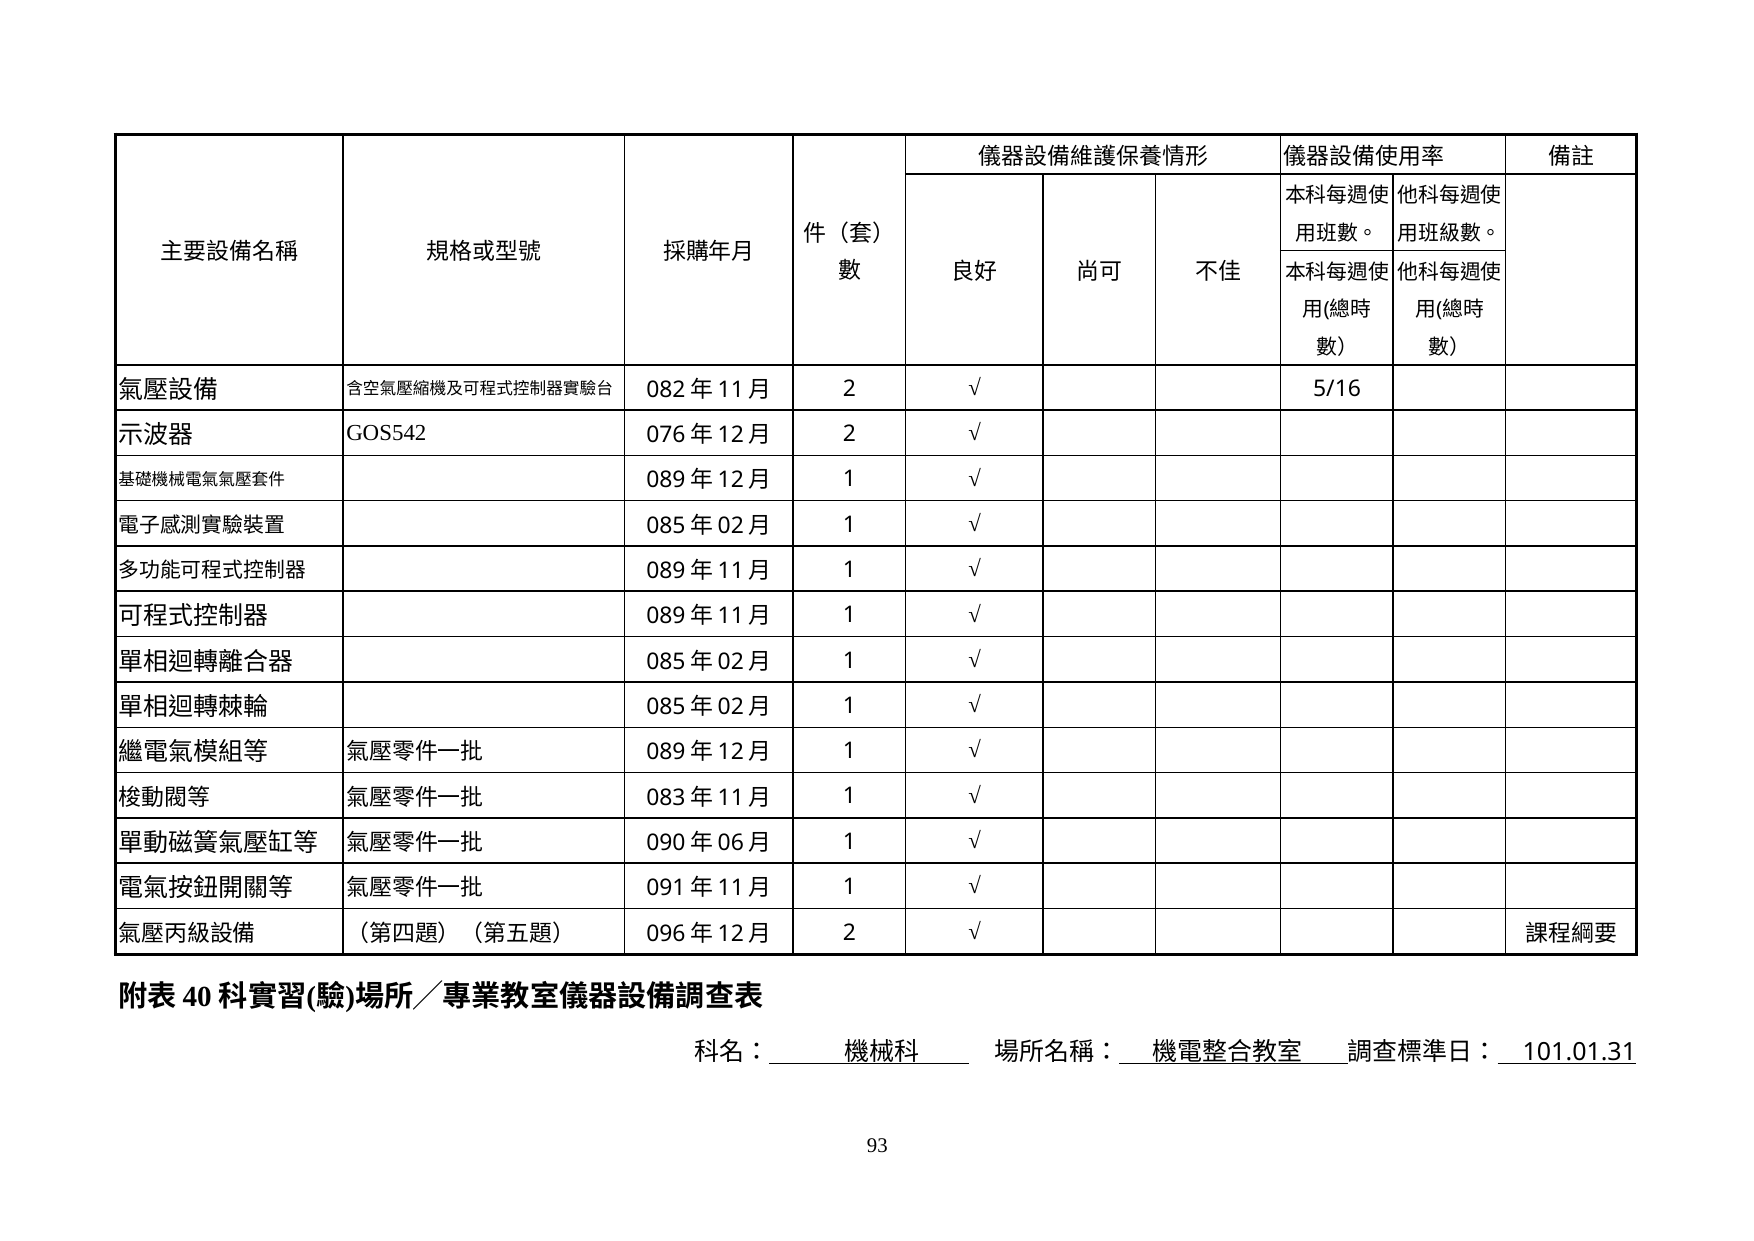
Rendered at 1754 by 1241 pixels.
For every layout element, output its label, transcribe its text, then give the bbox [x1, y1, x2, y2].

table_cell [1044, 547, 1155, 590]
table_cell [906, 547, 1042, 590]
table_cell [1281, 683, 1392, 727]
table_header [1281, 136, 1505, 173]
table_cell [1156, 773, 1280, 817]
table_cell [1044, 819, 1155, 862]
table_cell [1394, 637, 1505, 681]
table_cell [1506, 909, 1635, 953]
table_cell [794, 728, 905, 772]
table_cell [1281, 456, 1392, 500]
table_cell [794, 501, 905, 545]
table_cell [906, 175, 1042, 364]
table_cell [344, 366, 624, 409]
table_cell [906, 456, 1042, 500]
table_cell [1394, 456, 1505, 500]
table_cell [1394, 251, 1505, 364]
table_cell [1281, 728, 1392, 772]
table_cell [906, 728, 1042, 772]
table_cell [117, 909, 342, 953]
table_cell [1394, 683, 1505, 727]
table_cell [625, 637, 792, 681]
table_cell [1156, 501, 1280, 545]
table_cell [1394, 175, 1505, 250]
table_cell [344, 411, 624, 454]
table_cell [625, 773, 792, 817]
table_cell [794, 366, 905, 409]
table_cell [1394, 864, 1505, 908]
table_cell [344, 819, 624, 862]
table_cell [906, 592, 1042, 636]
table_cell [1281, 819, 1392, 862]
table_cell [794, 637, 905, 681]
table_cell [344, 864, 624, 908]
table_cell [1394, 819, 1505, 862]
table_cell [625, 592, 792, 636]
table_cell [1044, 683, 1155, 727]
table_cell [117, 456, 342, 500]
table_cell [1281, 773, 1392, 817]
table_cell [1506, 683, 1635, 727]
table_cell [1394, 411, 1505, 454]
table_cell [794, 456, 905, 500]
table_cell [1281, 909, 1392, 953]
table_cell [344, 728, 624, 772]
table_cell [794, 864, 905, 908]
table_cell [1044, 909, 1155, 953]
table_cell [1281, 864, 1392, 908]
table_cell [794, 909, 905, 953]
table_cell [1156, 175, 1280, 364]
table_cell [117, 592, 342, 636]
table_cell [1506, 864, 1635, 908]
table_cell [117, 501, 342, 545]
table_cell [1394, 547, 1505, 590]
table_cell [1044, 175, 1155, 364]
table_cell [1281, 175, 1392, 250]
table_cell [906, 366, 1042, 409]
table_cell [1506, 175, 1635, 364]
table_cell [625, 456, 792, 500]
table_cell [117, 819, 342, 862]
text 科名： 機械科 場所名稱： 機電整合教室 調查標準日： 101.01.31 [118, 1031, 1636, 1068]
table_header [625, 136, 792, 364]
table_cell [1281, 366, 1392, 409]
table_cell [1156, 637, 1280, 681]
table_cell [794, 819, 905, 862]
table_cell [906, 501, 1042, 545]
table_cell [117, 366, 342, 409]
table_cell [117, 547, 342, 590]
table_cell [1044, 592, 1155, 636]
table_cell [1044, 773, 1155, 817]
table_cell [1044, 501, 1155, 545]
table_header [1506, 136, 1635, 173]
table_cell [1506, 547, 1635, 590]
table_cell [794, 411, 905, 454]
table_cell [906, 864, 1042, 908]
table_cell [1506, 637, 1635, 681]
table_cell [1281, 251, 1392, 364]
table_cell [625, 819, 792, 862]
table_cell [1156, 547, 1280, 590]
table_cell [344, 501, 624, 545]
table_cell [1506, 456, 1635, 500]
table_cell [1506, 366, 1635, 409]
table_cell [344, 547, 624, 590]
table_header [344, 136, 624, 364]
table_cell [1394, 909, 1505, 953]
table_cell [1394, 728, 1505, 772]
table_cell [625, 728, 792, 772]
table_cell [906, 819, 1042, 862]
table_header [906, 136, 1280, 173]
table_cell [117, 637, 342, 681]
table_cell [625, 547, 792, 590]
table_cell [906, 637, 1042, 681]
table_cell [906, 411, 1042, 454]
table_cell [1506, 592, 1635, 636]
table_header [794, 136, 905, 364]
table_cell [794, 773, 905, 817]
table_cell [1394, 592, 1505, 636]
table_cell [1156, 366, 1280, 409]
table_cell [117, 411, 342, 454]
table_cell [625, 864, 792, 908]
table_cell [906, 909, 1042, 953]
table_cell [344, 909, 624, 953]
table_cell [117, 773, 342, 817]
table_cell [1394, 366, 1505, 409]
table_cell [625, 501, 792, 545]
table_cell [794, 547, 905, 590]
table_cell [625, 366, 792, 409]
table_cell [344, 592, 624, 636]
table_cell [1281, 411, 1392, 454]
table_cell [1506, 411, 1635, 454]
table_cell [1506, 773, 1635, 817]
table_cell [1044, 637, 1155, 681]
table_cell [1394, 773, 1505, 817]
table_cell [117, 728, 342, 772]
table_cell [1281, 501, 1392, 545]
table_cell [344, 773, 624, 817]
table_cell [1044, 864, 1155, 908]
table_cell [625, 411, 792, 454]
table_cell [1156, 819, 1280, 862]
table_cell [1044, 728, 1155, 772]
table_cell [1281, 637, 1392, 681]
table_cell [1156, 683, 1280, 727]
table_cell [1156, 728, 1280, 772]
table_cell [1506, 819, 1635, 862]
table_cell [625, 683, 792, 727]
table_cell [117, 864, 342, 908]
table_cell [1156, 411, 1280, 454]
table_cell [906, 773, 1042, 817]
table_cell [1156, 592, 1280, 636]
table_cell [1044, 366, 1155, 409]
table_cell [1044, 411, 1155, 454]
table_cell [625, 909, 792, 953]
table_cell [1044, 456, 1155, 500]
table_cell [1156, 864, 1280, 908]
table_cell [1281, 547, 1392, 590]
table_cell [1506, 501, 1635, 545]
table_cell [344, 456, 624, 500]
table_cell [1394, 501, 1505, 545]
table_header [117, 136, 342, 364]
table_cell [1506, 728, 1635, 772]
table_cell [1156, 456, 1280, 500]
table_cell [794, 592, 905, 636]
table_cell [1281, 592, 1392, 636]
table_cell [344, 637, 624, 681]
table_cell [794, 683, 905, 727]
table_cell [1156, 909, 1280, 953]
text 附表40 科實習(驗)場所╱專業教室儀器設備調查表 [118, 956, 1636, 1031]
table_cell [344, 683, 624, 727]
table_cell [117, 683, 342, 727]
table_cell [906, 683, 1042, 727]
